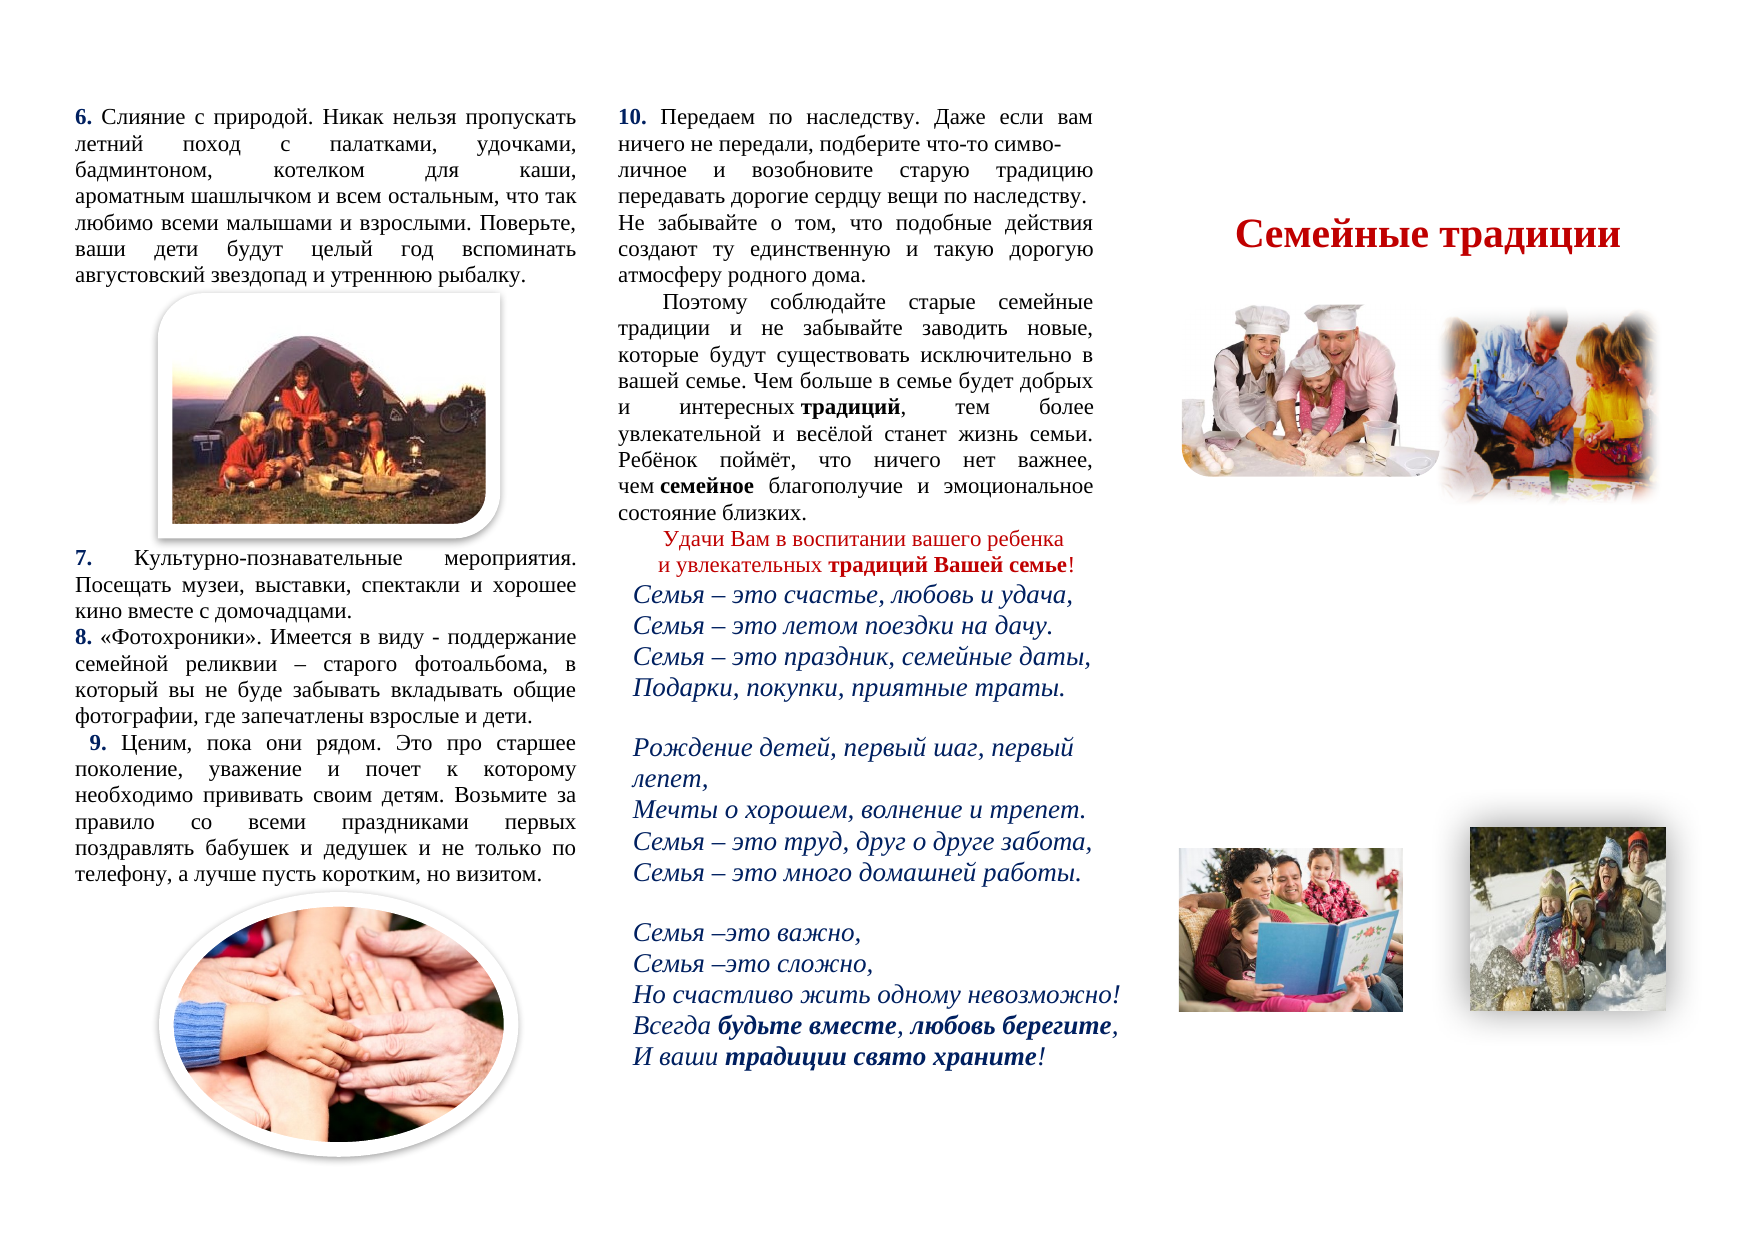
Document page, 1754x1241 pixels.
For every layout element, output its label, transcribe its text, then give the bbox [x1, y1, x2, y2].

picture [1465, 334, 1633, 478]
picture [173, 308, 485, 523]
picture [1181, 304, 1440, 477]
picture [1470, 827, 1666, 1011]
picture [1178, 848, 1403, 1012]
picture [174, 907, 503, 1142]
